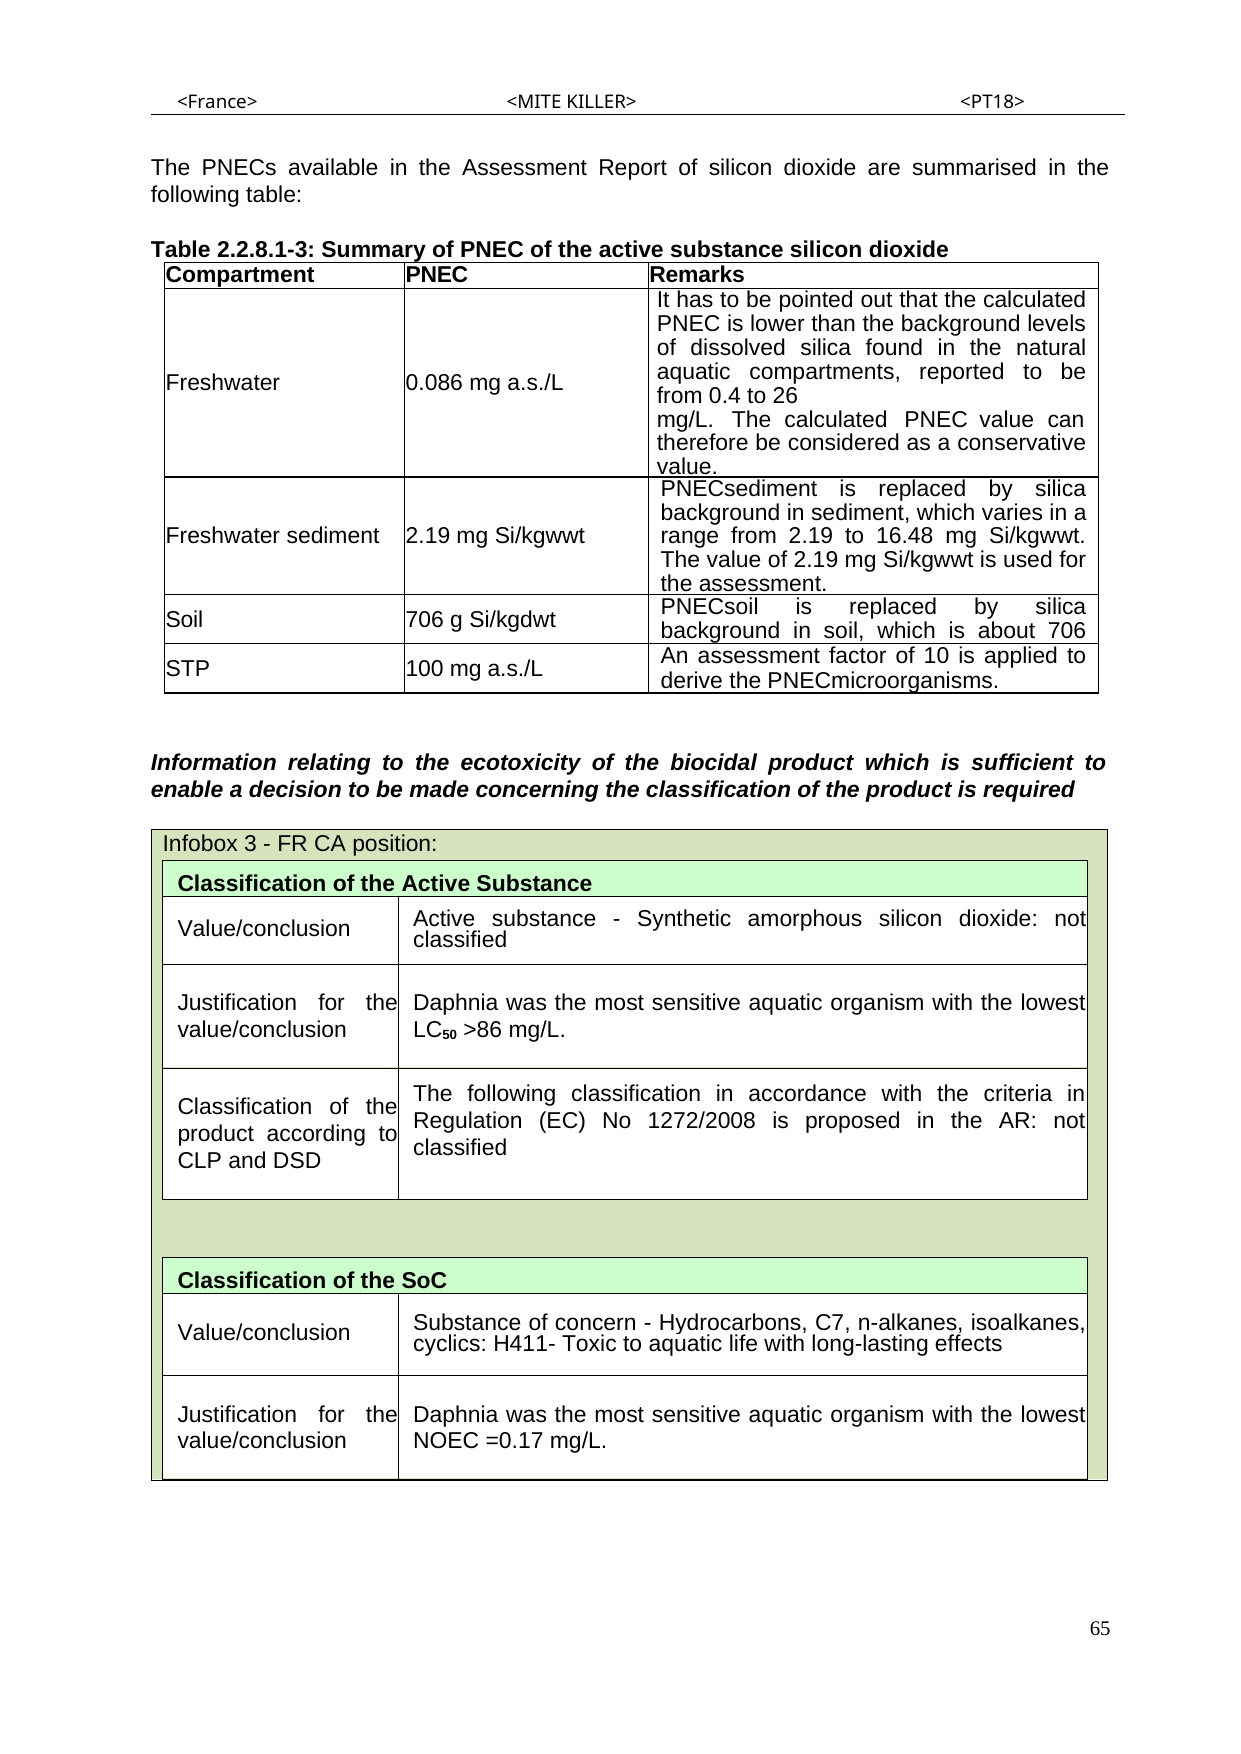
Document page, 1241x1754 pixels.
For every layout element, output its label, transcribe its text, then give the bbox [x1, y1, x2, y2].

table_cell An assessment factor of 10 is applied to derive the PNECmicroorganisms. [649, 644, 1098, 692]
text The PNECs available in the Assessment Report of silicon dioxide are summarised in the following table: [151, 153, 1110, 208]
table_cell PNECsoil is replaced by silica background in soil, which is about 706 g/kgdwt [649, 595, 1098, 643]
table_cell 706 g Si/kgdwt [405, 595, 648, 643]
table_cell Freshwater sediment [165, 478, 404, 594]
table_cell PNECsediment is replaced by silica background in sediment, which varies in a range from 2.19 to 16.48 mg Si/kgwwt. The value of 2.19 mg Si/kgwwt is used for the assessment. [649, 478, 1098, 594]
table_cell 2.19 mg Si/kgwwt [405, 478, 648, 594]
table_cell Freshwater [165, 289, 404, 476]
table_header PNEC [405, 263, 648, 287]
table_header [152, 830, 1107, 1479]
table_cell Soil [165, 595, 404, 643]
table_cell It has to be pointed out that the calculated PNEC is lower than the background levels of dissolved silica found in the natural aquatic compartments, reported to be from 0.4 to 26 mg/L. The calculated PNEC value can therefore be considered as a conservative value. [649, 289, 1098, 476]
table_cell 100 mg a.s./L [405, 644, 648, 692]
table_cell STP [165, 644, 404, 692]
table_header Remarks [649, 263, 1098, 287]
text Table 2.2.8.1-3: Summary of PNEC of the active substance silicon dioxide [151, 235, 1110, 262]
text Information relating to the ecotoxicity of the biocidal product which is sufficient to enable a decision to be made concerning the classification of the product is required [151, 748, 1110, 802]
table_header Compartment [165, 263, 404, 287]
table_cell 0.086 mg a.s./L [405, 289, 648, 476]
